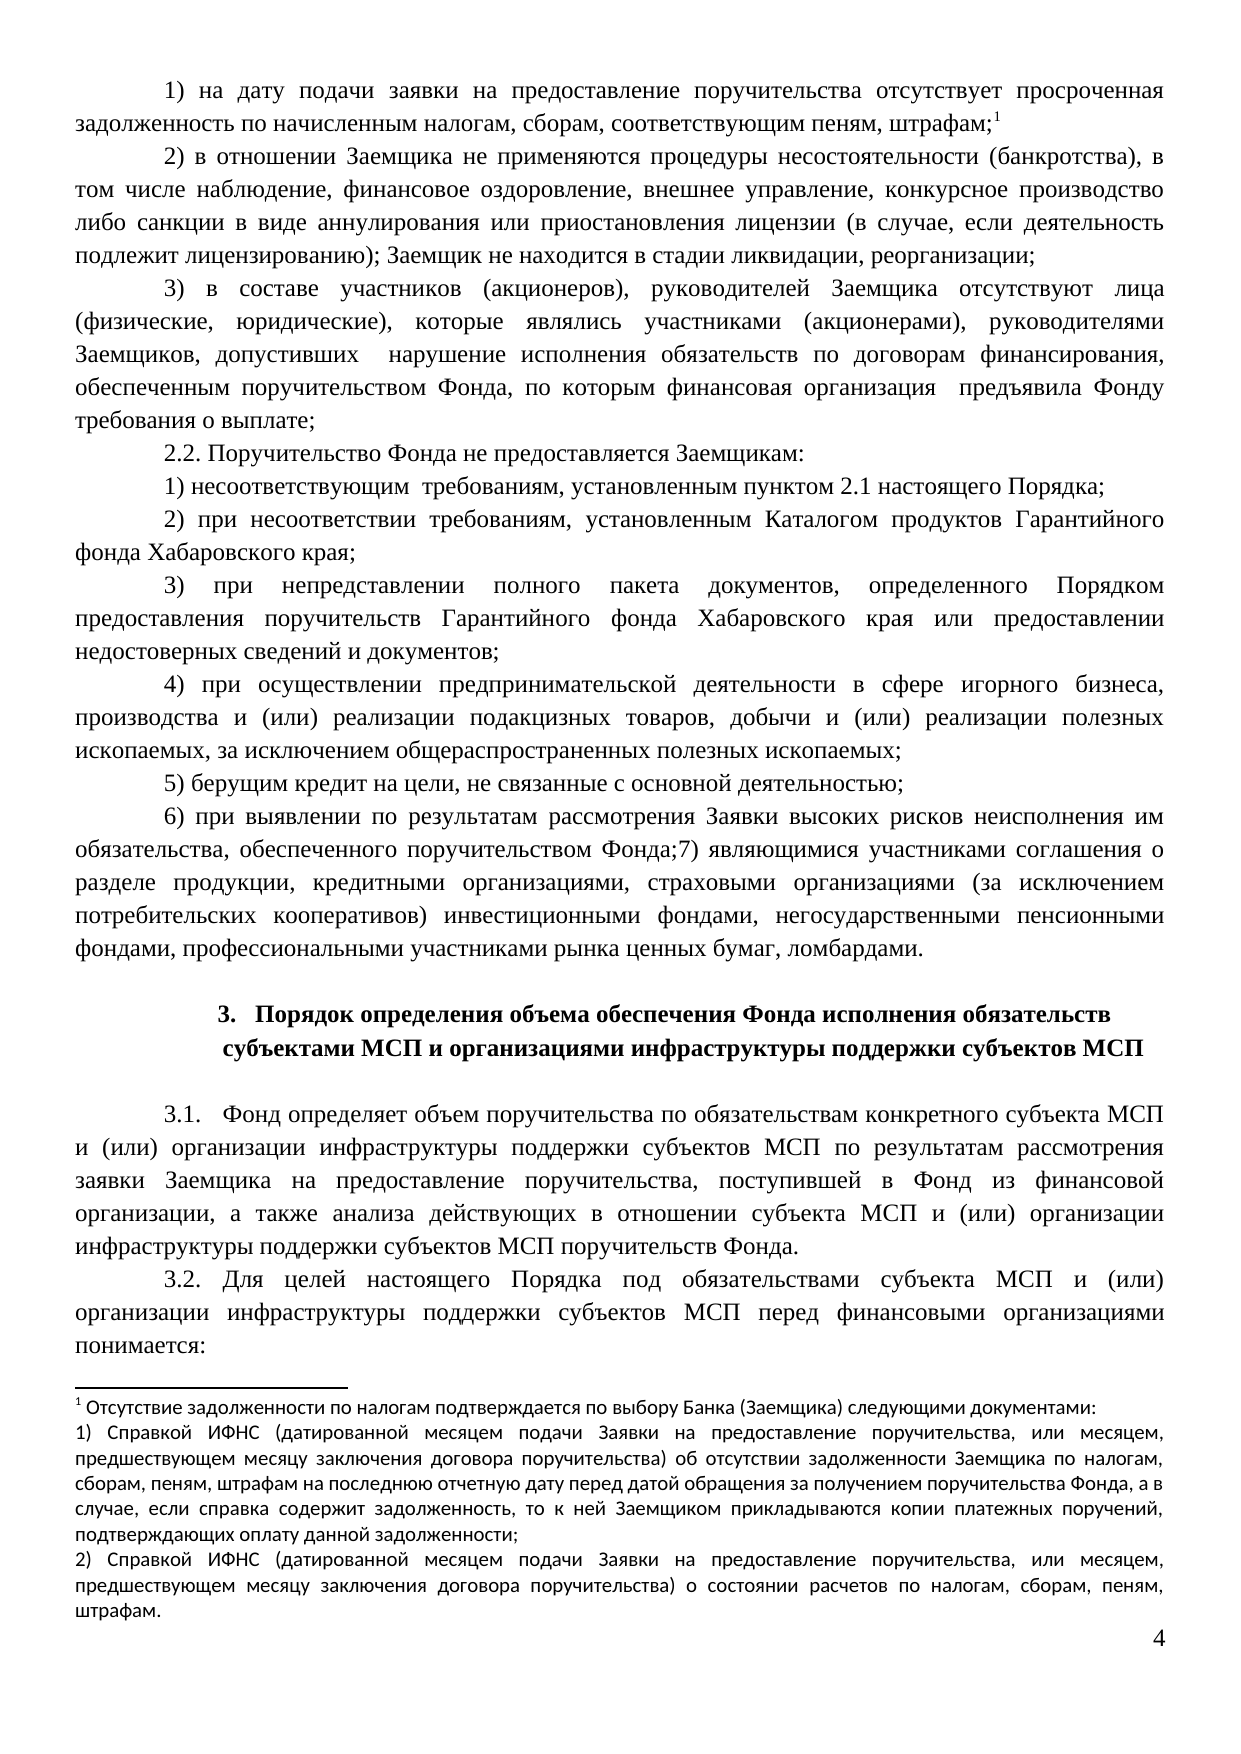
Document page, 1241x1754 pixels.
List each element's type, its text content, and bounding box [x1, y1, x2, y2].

text 2) при несоответствии требованиям, установленным Каталогом продуктов Гарантийного фонда Хабаровского края; [75, 504, 1165, 566]
text 3) в составе участников (акционеров), руководителей Заемщика отсутствуют лица (физические, юридические), которые являлись участниками (акционерами), руководителями Заемщиков, допустивших нарушение исполнения обязательств по договорам финансирования, обеспеченным поручительством Фонда, по которым финансовая организация предъявила Фонду требования о выплате; [75, 273, 1165, 434]
list Фонд определяет объем поручительства по обязательствам конкретного субъекта МСП и (или) организации инфраструктуры поддержки субъектов МСП по результатам рассмотрения заявки Заемщика на предоставление поручительства, поступившей в Фонд из финансовой организации, а также анализа действующих в отношении субъекта МСП и (или) организации инфраструктуры поддержки субъектов МСП поручительств Фонда. [75, 1099, 1165, 1259]
text 5) берущим кредит на цели, не связанные с основной деятельностью; [75, 768, 1165, 797]
list Для целей настоящего Порядка под обязательствами субъекта МСП и (или) организации инфраструктуры поддержки субъектов МСП перед финансовыми организациями понимается: [75, 1264, 1165, 1358]
list Порядок определения объема обеспечения Фонда исполнения обязательств субъектами МСП и организациями инфраструктуры поддержки субъектов МСП [164, 999, 1165, 1061]
text 6) при выявлении по результатам рассмотрения Заявки высоких рисков неисполнения им обязательства, обеспеченного поручительством Фонда;7) являющимися участниками соглашения о разделе продукции, кредитными организациями, страховыми организациями (за исключением потребительских кооперативов) инвестиционными фондами, негосударственными пенсионными фондами, профессиональными участниками рынка ценных бумаг, ломбардами. [75, 801, 1165, 962]
text 1) на дату подачи заявки на предоставление поручительства отсутствует просроченная задолженность по начисленным налогам, сборам, соответствующим пеням, штрафам; [75, 75, 1165, 137]
text 4) при осуществлении предпринимательской деятельности в сфере игорного бизнеса, производства и (или) реализации подакцизных товаров, добычи и (или) реализации полезных ископаемых, за исключением общераспространенных полезных ископаемых; [75, 669, 1165, 764]
text 2) в отношении Заемщика не применяются процедуры несостоятельности (банкротства), в том числе наблюдение, финансовое оздоровление, внешнее управление, конкурсное производство либо санкции в виде аннулирования или приостановления лицензии (в случае, если деятельность подлежит лицензированию); Заемщик не находится в стадии ликвидации, реорганизации; [75, 141, 1165, 269]
text 2.2. Поручительство Фонда не предоставляется Заемщикам: [75, 438, 1165, 467]
text 3) при непредставлении полного пакета документов, определенного Порядком предоставления поручительств Гарантийного фонда Хабаровского края или предоставлении недостоверных сведений и документов; [75, 570, 1165, 665]
text 1) несоответствующим требованиям, установленным пунктом 2.1 настоящего Порядка; [75, 471, 1165, 500]
